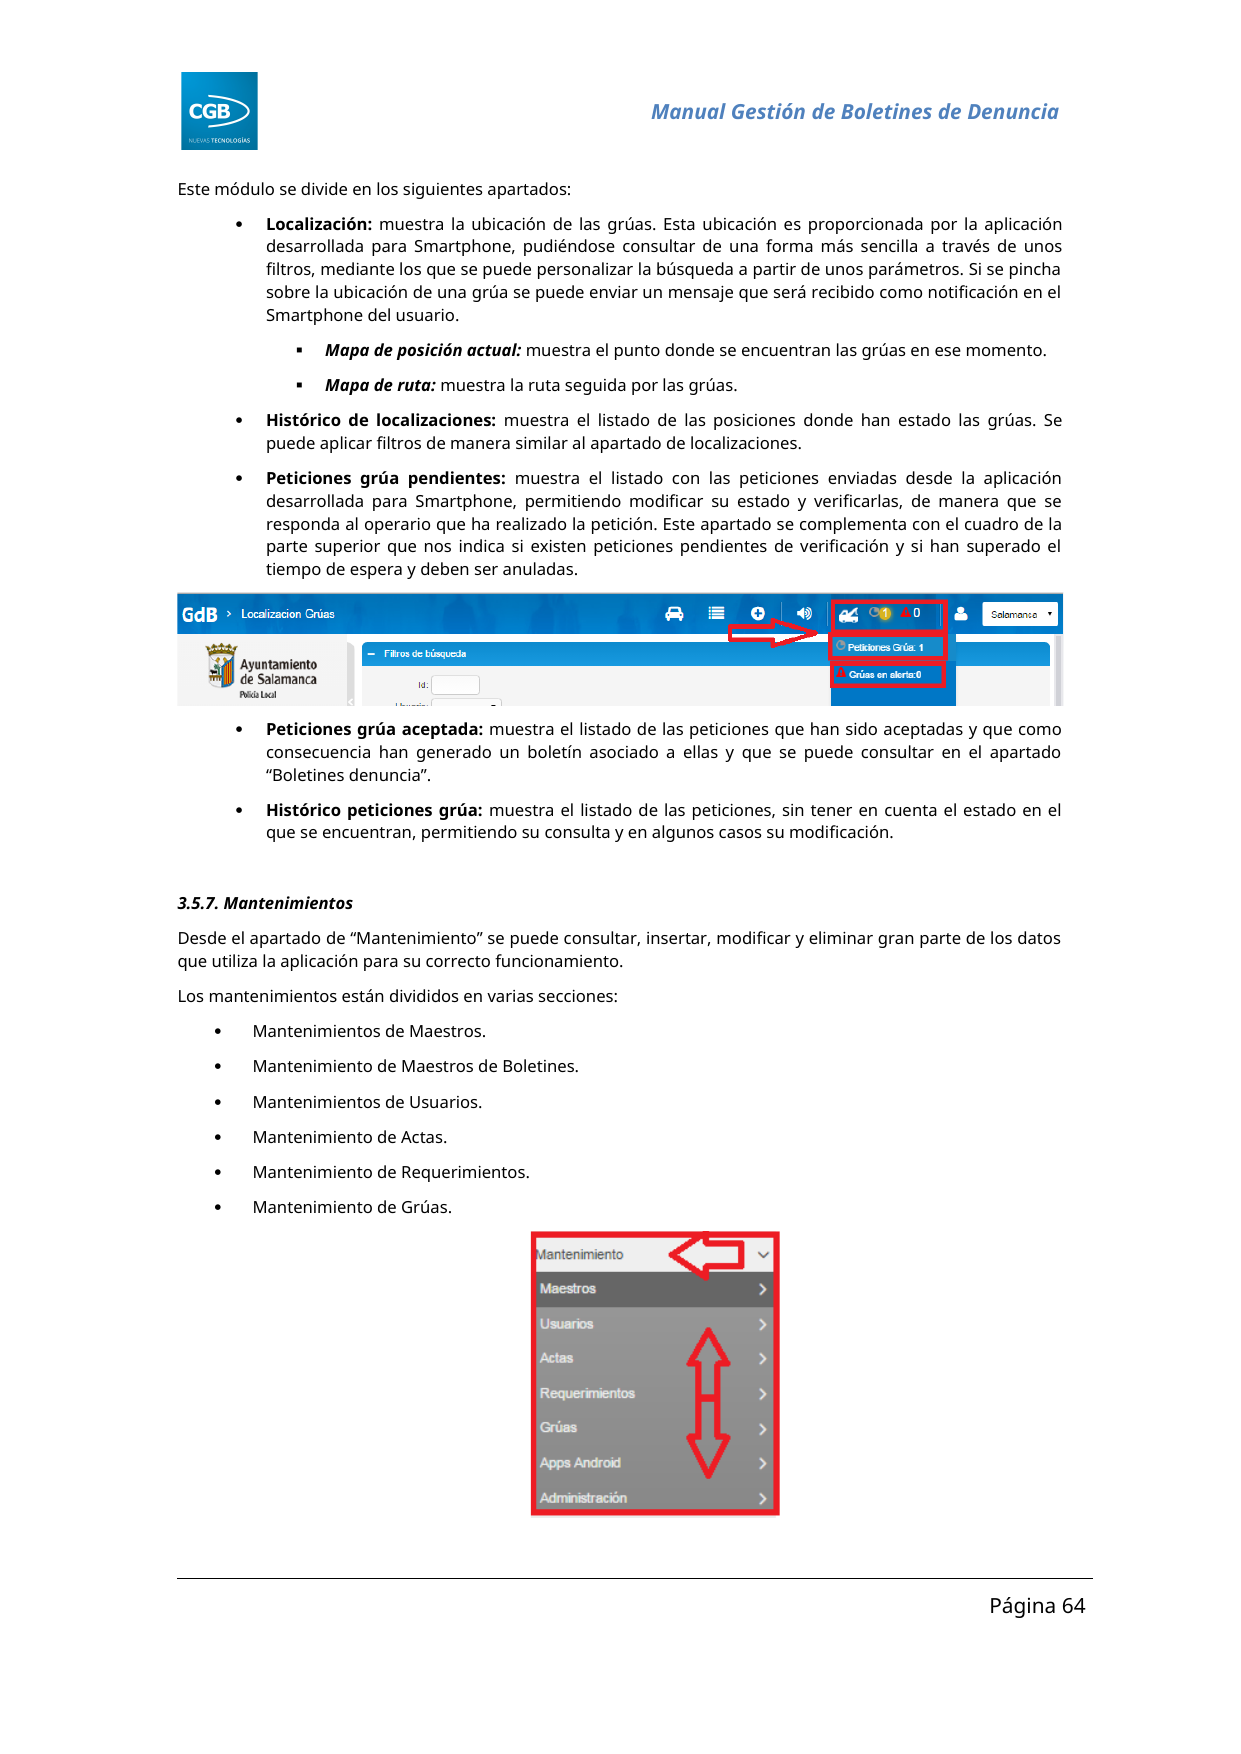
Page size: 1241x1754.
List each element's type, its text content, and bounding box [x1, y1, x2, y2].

subtitle 3.5.7. Mantenimientos [177, 891, 1063, 914]
list Peticiones grúa pendientes: muestra el listado con las peticiones enviadas desde la aplicación desarrollada para Smartphone, permitiendo modificar su estado y verificarlas, de manera que se responda al operario que ha realizado la petición. Este apartado se complementa con el cuadro de la parte superior que nos indica si existen peticiones pendientes de verificación y si han superado el tiempo de espera y deben ser anuladas. [236, 467, 1063, 580]
list Peticiones grúa aceptada: muestra el listado de las peticiones que han sido aceptadas y que como consecuencia han generado un boletín asociado a ellas y que se puede consultar en el apartado “Boletines denuncia”. [236, 718, 1063, 786]
text Este módulo se divide en los siguientes apartados: [177, 177, 1063, 200]
list Mapa de ruta: muestra la ruta seguida por las grúas. [295, 374, 1063, 396]
text Desde el apartado de “Mantenimiento” se puede consultar, insertar, modificar y eliminar gran parte de los datos que utiliza la aplicación para su correcto funcionamiento. [177, 927, 1063, 972]
list Histórico de localizaciones: muestra el listado de las posiciones donde han estado las grúas. Se puede aplicar filtros de manera similar al apartado de localizaciones. [236, 409, 1063, 454]
picture [177, 592, 1064, 706]
picture [530, 1231, 785, 1518]
picture [203, 104, 229, 118]
list Mantenimientos de Maestros. [215, 1020, 1063, 1042]
list Localización: muestra la ubicación de las grúas. Esta ubicación es proporcionada por la aplicación desarrollada para Smartphone, pudiéndose consultar de una forma más sencilla a través de unos filtros, mediante los que se puede personalizar la búsqueda a partir de unos parámetros. Si se pincha sobre la ubicación de una grúa se puede enviar un mensaje que será recibido como notificación en el Smartphone del usuario. [236, 212, 1063, 326]
list Mantenimiento de Requerimientos. [215, 1161, 1063, 1183]
list Mantenimiento de Grúas. [215, 1196, 1063, 1218]
list Mantenimientos de Usuarios. [215, 1090, 1063, 1113]
list Mantenimiento de Actas. [215, 1125, 1063, 1148]
text Los mantenimientos están divididos en varias secciones: [177, 984, 1063, 1007]
list Histórico peticiones grúa: muestra el listado de las peticiones, sin tener en cuenta el estado en el que se encuentran, permitiendo su consulta y en algunos casos su modificación. [236, 798, 1063, 844]
list Mapa de posición actual: muestra el punto donde se encuentran las grúas en ese momento. [295, 338, 1063, 361]
picture [190, 104, 201, 118]
list Mantenimiento de Maestros de Boletines. [215, 1055, 1063, 1078]
